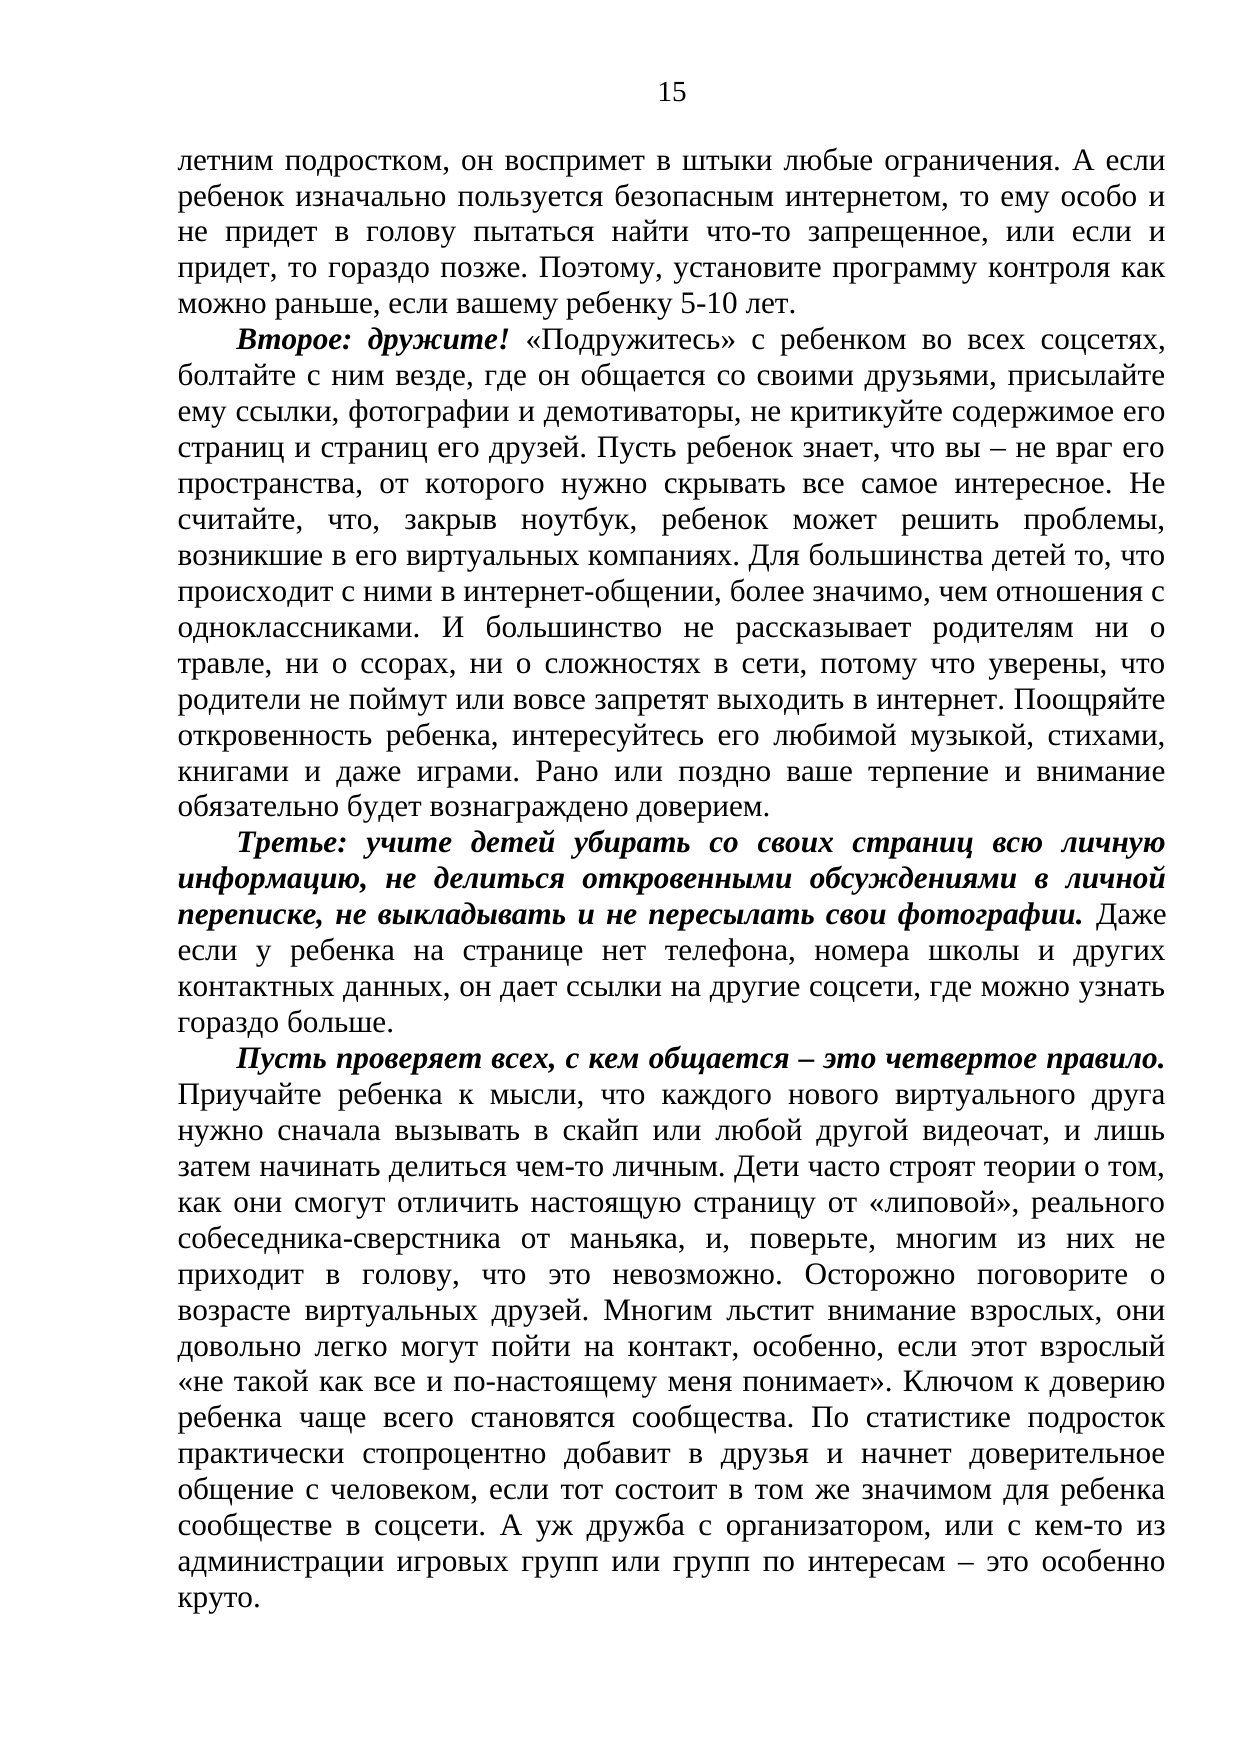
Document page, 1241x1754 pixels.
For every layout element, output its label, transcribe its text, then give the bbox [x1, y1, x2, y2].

text Второе: дружите! «Подружитесь» с ребенком во всех соцсетях, болтайте с ним везде, где он общается со своими друзьями, присылайте ему ссылки, фотографии и демотиваторы, не критикуйте содержимое его страниц и страниц его друзей. Пусть ребенок знает, что вы – не враг его пространства, от которого нужно скрывать все самое интересное. Не считайте, что, закрыв ноутбук, ребенок может решить проблемы, возникшие в его виртуальных компаниях. Для большинства детей то, что происходит с ними в интернет-общении, более значимо, чем отношения с одноклассниками. И большинство не рассказывает родителям ни о травле, ни о ссорах, ни о сложностях в сети, потому что уверены, что родители не поймут или вовсе запретят выходить в интернет. Поощряйте откровенность ребенка, интересуйтесь его любимой музыкой, стихами, книгами и даже играми. Рано или поздно ваше терпение и внимание обязательно будет вознаграждено доверием. [177, 321, 1167, 824]
text Пусть проверяет всех, с кем общается – это четвертое правило. Приучайте ребенка к мысли, что каждого нового виртуального друга нужно сначала вызывать в скайп или любой другой видеочат, и лишь затем начинать делиться чем-то личным. Дети часто строят теории о том, как они смогут отличить настоящую страницу от «липовой», реального собеседника-сверстника от маньяка, и, поверьте, многим из них не приходит в голову, что это невозможно. Осторожно поговорите о возрасте виртуальных друзей. Многим льстит внимание взрослых, они довольно легко могут пойти на контакт, особенно, если этот взрослый «не такой как все и по-настоящему меня понимает». Ключом к доверию ребенка чаще всего становятся сообщества. По статистике подросток практически стопроцентно добавит в друзья и начнет доверительное общение с человеком, если тот состоит в том же значимом для ребенка сообществе в соцсети. А уж дружба с организатором, или с кем-то из администрации игровых групп или групп по интересам – это особенно круто. [177, 1039, 1167, 1614]
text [177, 141, 1167, 321]
text Третье: учите детей убирать со своих страниц всю личную информацию, не делиться откровенными обсуждениями в личной переписке, не выкладывать и не пересылать свои фотографии. Даже если у ребенка на странице нет телефона, номера школы и других контактных данных, он дает ссылки на другие соцсети, где можно узнать гораздо больше. [177, 824, 1167, 1039]
